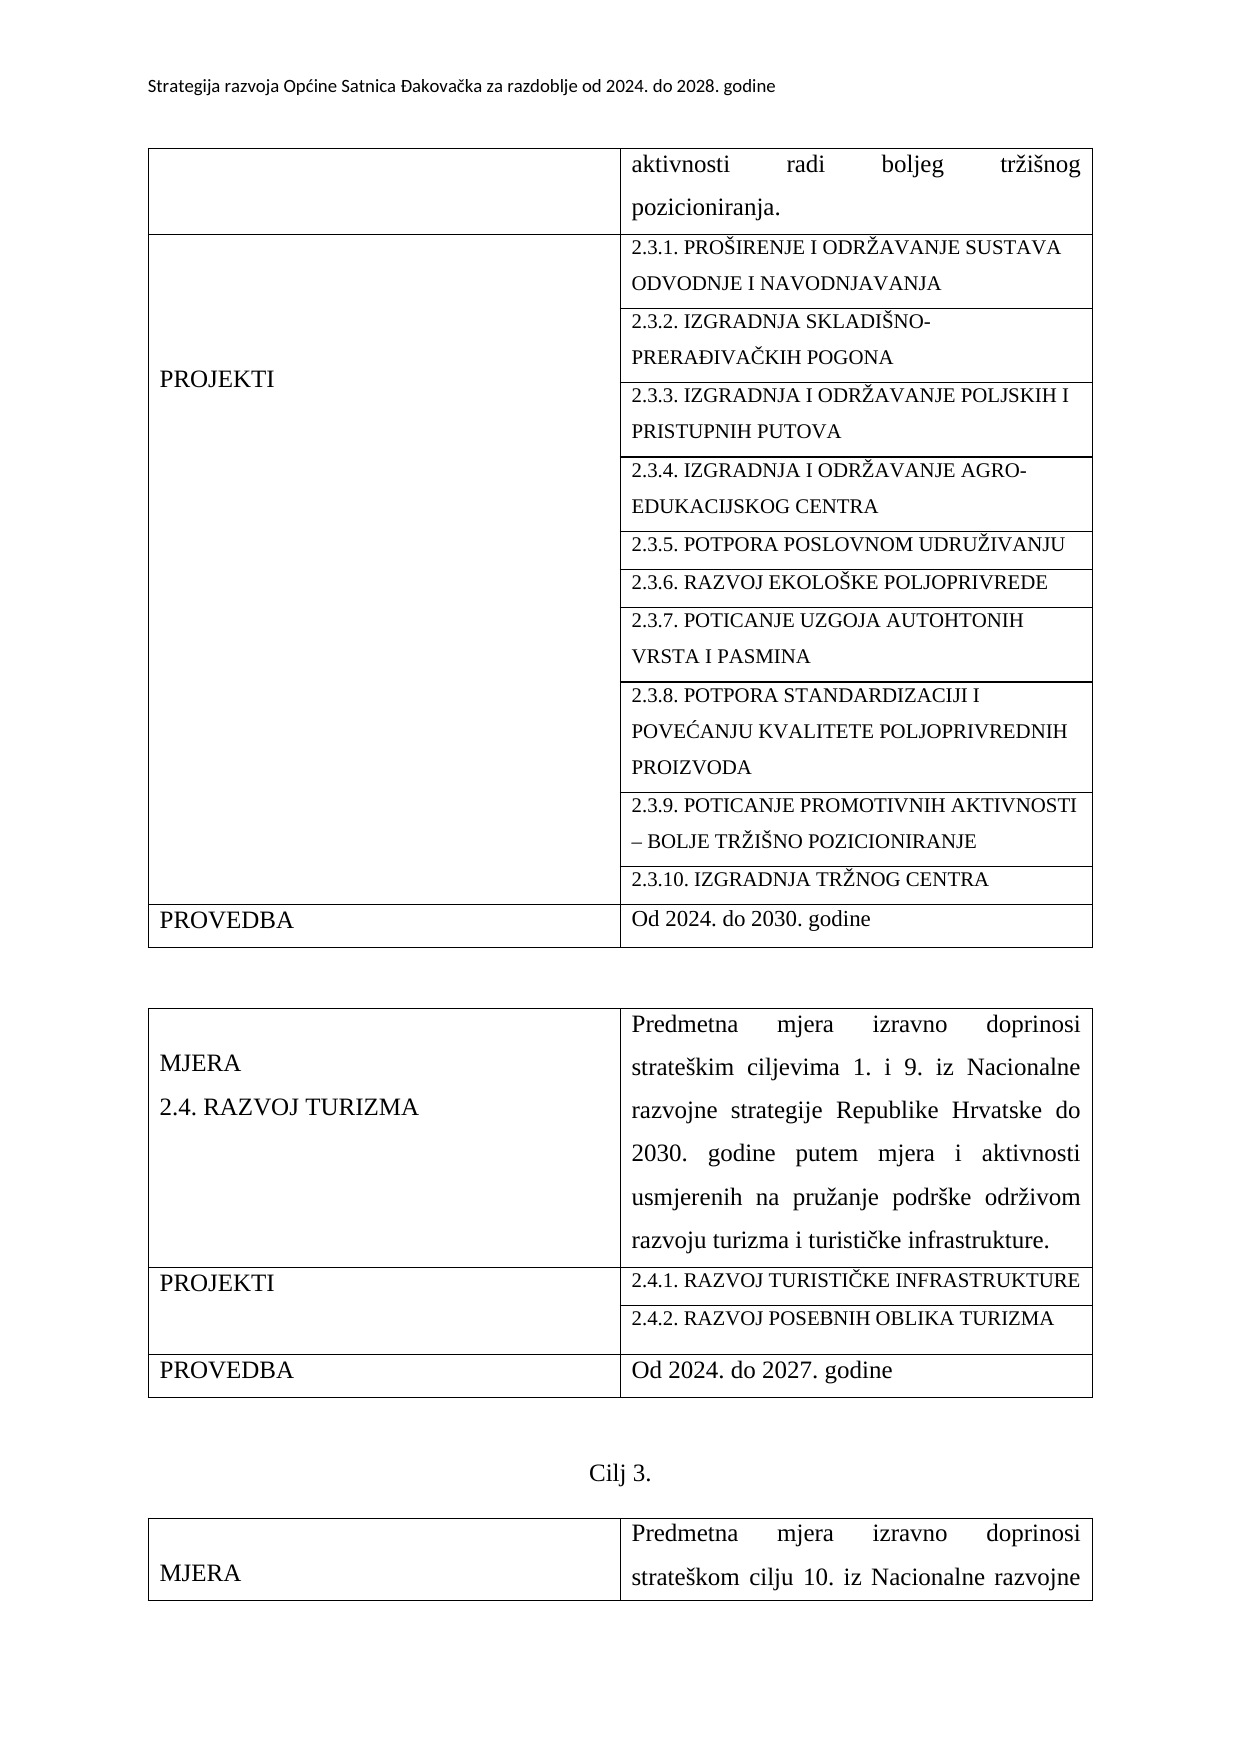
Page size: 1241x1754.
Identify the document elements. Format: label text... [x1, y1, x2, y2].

table_cell Od 2024. do 2030. godine [621, 905, 1092, 947]
table_cell PROJEKTI [149, 1268, 620, 1354]
table_cell 2.3.6. RAZVOJ EKOLOŠKE POLJOPRIVREDE [621, 570, 1092, 607]
table_cell 2.3.10. IZGRADNJA TRŽNOG CENTRA [621, 867, 1092, 904]
table_cell PROJEKTI [149, 235, 620, 904]
table_cell 2.3.3. IZGRADNJA I ODRŽAVANJE POLJSKIH I PRISTUPNIH PUTOVA [621, 383, 1092, 456]
table_header MJERA 2.4. RAZVOJ TURIZMA [149, 1009, 620, 1267]
table_cell 2.3.8. POTPORA STANDARDIZACIJI I POVEĆANJU KVALITETE POLJOPRIVREDNIH PROIZVODA [621, 683, 1092, 792]
text Cilj 3. [148, 1458, 1093, 1486]
table_cell 2.3.9. POTICANJE PROMOTIVNIH AKTIVNOSTI – BOLJE TRŽIŠNO POZICIONIRANJE [621, 793, 1092, 866]
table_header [621, 1519, 1092, 1600]
table_cell 2.4.2. RAZVOJ POSEBNIH OBLIKA TURIZMA [621, 1306, 1092, 1354]
table_cell 2.3.2. IZGRADNJA SKLADIŠNO-PRERAĐIVAČKIH POGONA [621, 309, 1092, 382]
table_cell 2.3.5. POTPORA POSLOVNOM UDRUŽIVANJU [621, 532, 1092, 569]
table_cell PROVEDBA [149, 905, 620, 947]
table_cell 2.3.7. POTICANJE UZGOJA AUTOHTONIH VRSTA I PASMINA [621, 608, 1092, 681]
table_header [149, 149, 620, 234]
table_cell 2.4.1. RAZVOJ TURISTIČKE INFRASTRUKTURE [621, 1268, 1092, 1305]
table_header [149, 1519, 620, 1600]
table_header Predmetna mjera izravno doprinosi strateškim ciljevima 1. i 9. iz Nacionalne razvojne strategije Republike Hrvatske do 2030. godine putem mjera i aktivnosti usmjerenih na pružanje podrške održivom razvoju turizma i turističke infrastrukture. [621, 1009, 1092, 1267]
table_cell Od 2024. do 2027. godine [621, 1355, 1092, 1397]
table_cell 2.3.4. IZGRADNJA I ODRŽAVANJE AGRO-EDUKACIJSKOG CENTRA [621, 458, 1092, 531]
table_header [621, 149, 1092, 234]
table_cell 2.3.1. PROŠIRENJE I ODRŽAVANJE SUSTAVA ODVODNJE I NAVODNJAVANJA [621, 235, 1092, 308]
table_cell PROVEDBA [149, 1355, 620, 1397]
